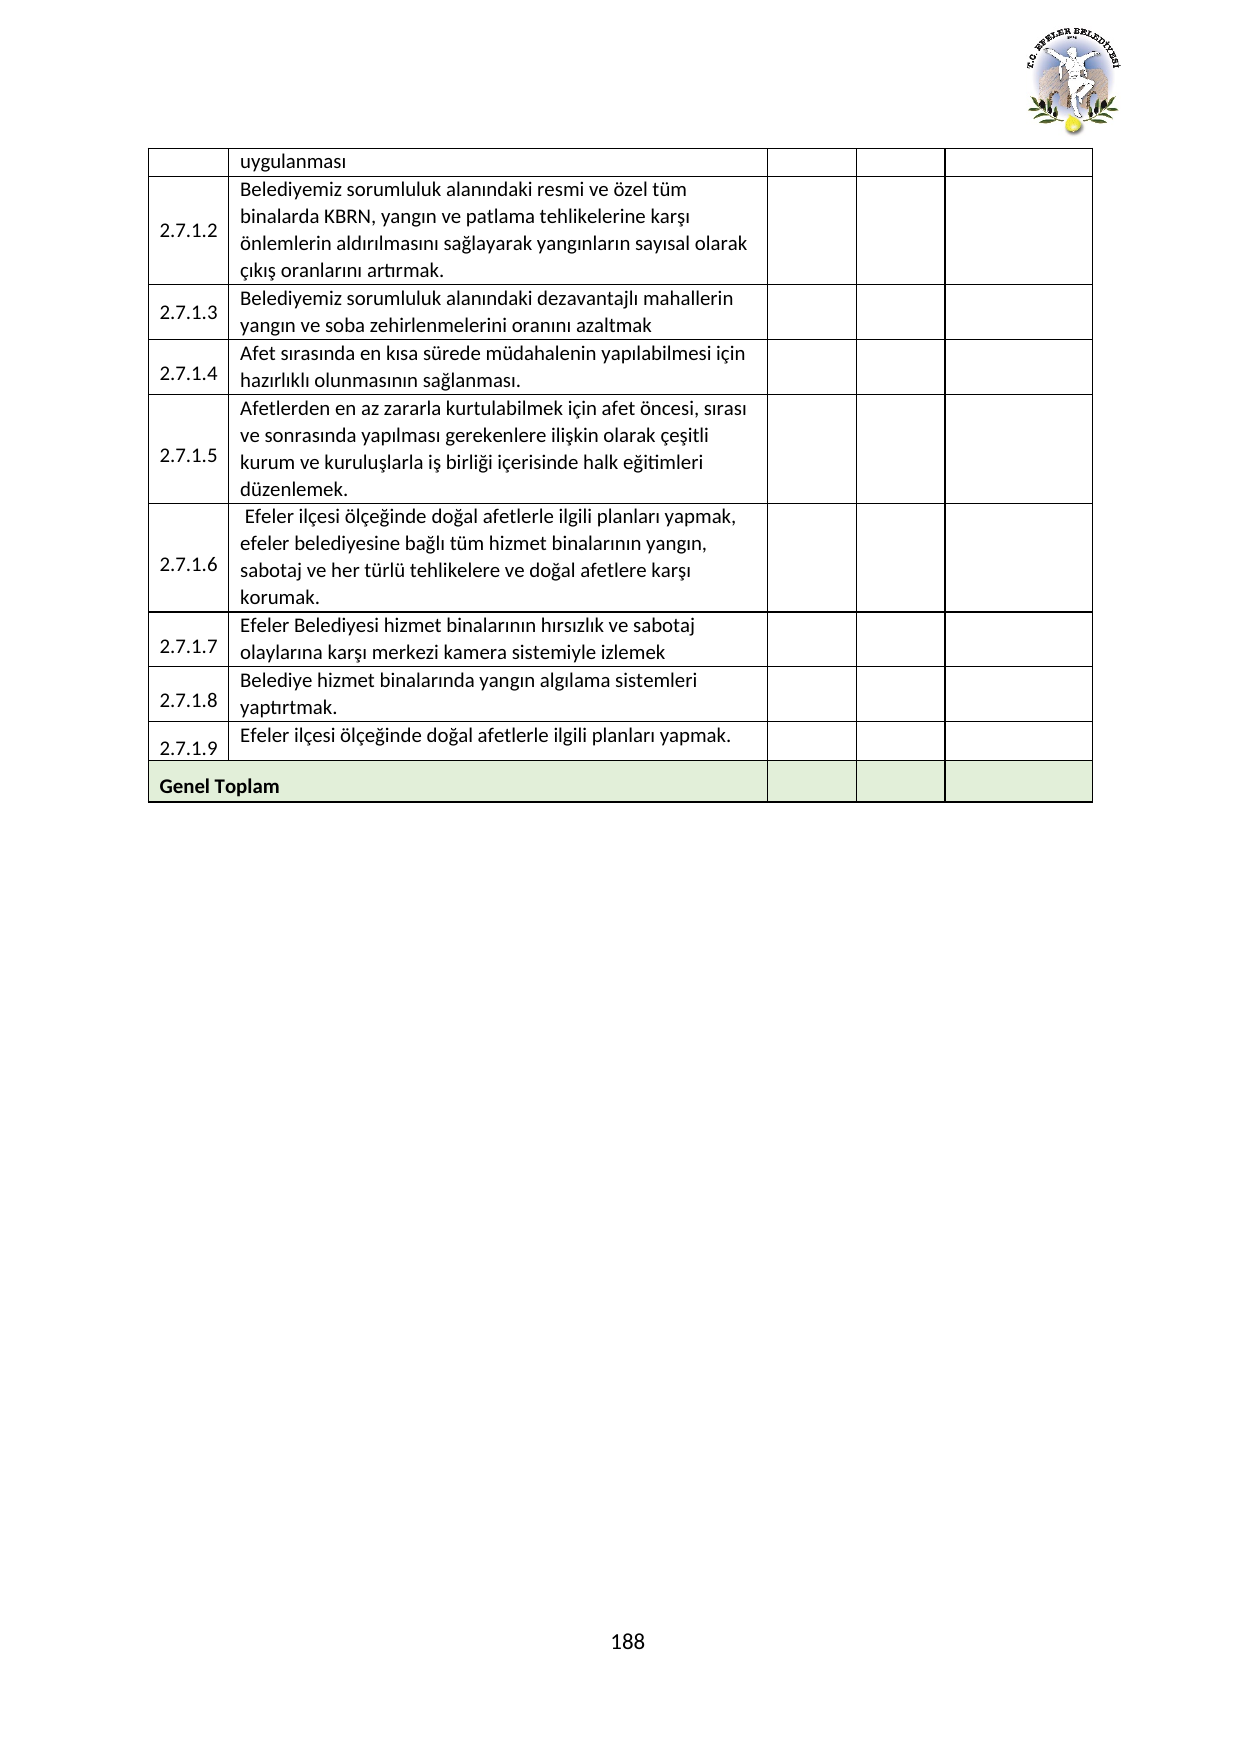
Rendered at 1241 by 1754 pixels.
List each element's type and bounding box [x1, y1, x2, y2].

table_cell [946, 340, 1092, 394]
picture [1026, 26, 1121, 139]
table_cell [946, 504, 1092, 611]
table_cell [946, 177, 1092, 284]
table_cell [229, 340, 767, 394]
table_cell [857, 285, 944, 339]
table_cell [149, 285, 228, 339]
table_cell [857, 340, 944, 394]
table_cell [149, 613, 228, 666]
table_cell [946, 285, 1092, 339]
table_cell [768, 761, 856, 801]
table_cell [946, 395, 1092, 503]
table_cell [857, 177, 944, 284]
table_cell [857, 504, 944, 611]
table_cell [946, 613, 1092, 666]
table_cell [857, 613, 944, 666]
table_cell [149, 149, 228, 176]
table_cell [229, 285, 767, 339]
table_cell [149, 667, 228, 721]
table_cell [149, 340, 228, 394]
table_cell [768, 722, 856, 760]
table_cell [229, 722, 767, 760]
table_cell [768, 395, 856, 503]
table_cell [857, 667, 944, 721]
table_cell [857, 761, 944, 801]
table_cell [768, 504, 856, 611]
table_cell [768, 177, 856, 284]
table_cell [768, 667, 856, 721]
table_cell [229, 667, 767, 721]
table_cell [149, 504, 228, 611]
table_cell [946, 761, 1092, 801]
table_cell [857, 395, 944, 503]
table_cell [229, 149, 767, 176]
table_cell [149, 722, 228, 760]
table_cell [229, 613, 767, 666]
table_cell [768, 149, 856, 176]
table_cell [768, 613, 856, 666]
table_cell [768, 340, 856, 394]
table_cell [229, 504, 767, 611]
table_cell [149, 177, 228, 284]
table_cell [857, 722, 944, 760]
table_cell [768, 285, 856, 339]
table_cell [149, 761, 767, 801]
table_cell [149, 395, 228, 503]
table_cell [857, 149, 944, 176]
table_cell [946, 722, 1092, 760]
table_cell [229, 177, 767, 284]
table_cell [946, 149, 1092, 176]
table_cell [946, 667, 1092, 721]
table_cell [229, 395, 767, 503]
